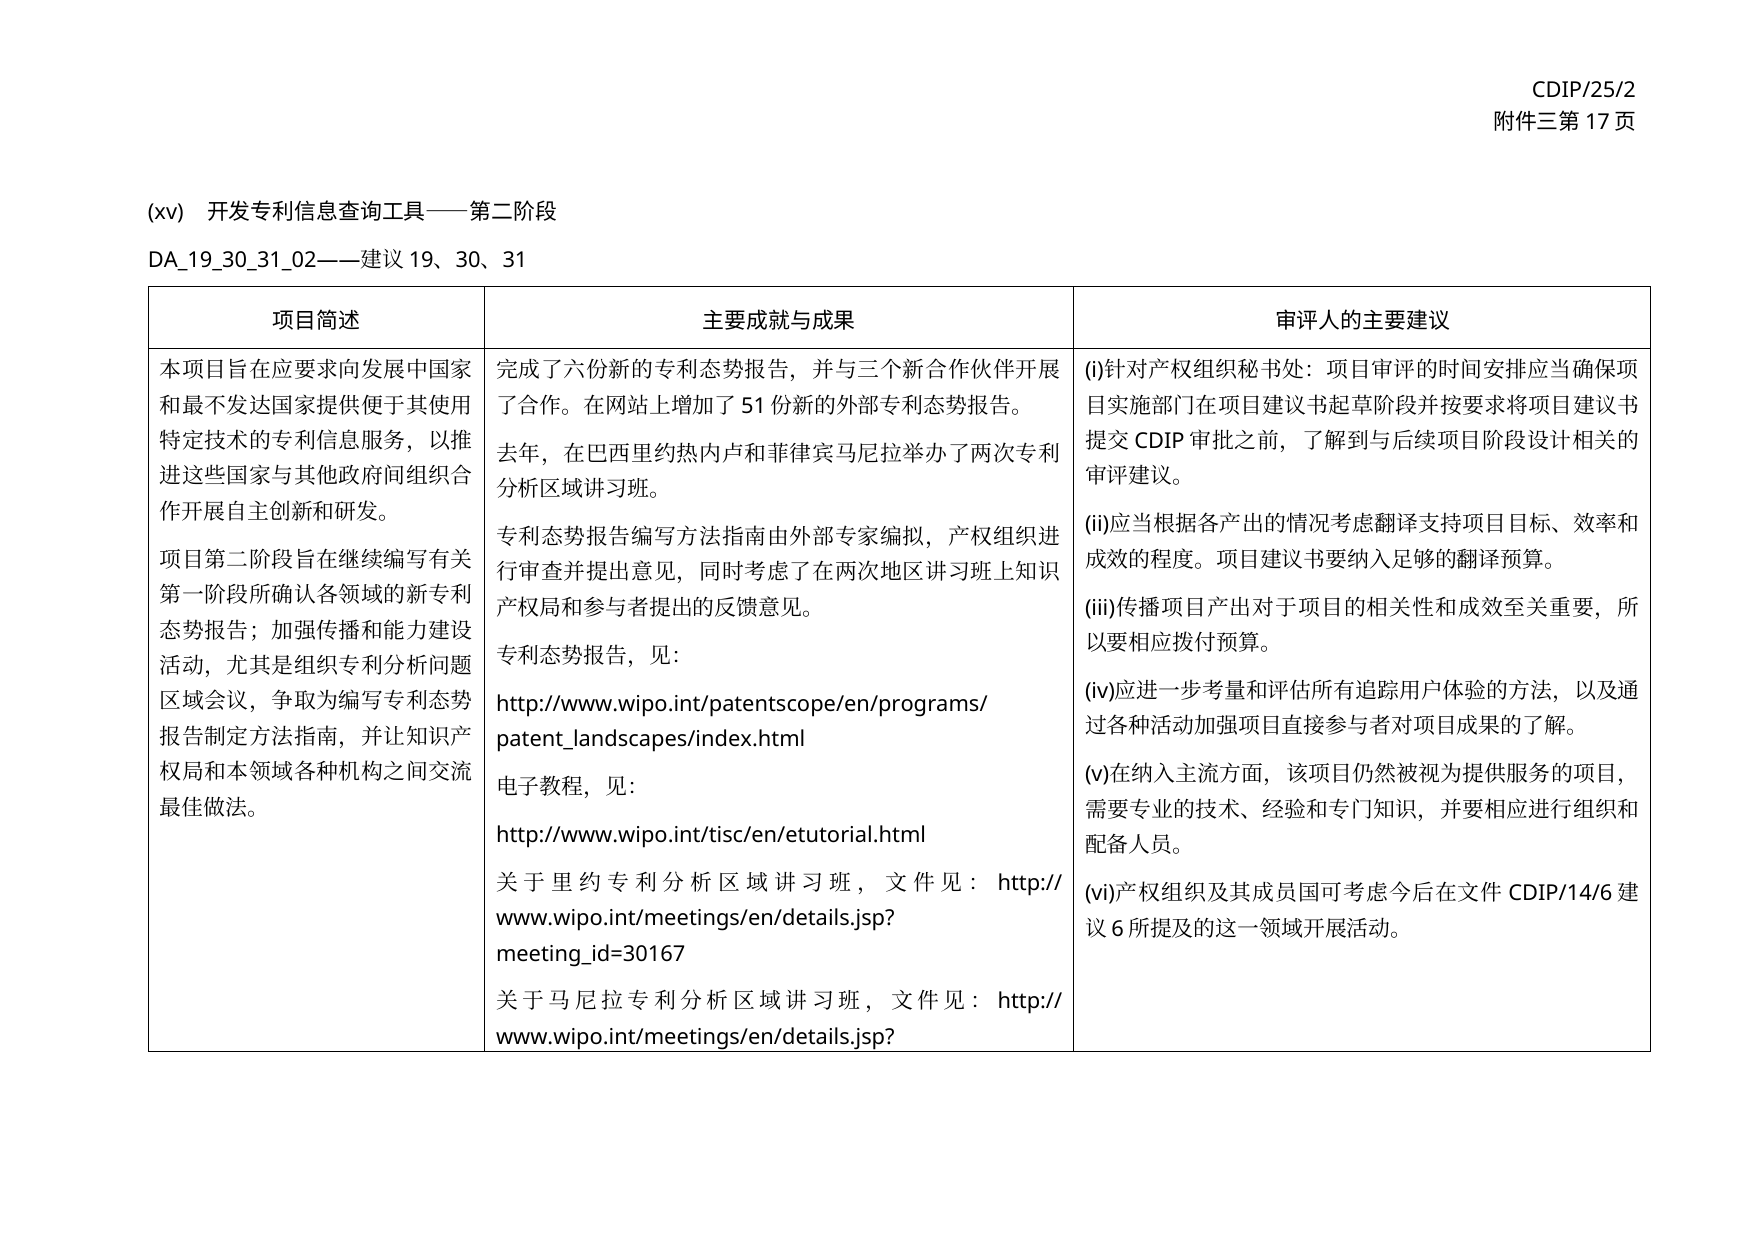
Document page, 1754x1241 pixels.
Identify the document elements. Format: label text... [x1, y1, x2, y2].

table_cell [485, 349, 1073, 1051]
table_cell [149, 349, 484, 1051]
list 开发专利信息查询工具——第二阶段 [148, 190, 1636, 226]
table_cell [1074, 349, 1650, 1051]
table_header 主要成就与成果 [485, 287, 1073, 347]
text DA_19_30_31_02——建议19、30、31 [148, 238, 1636, 273]
table_header 项目简述 [149, 287, 484, 347]
table_header 审评人的主要建议 [1074, 287, 1650, 347]
